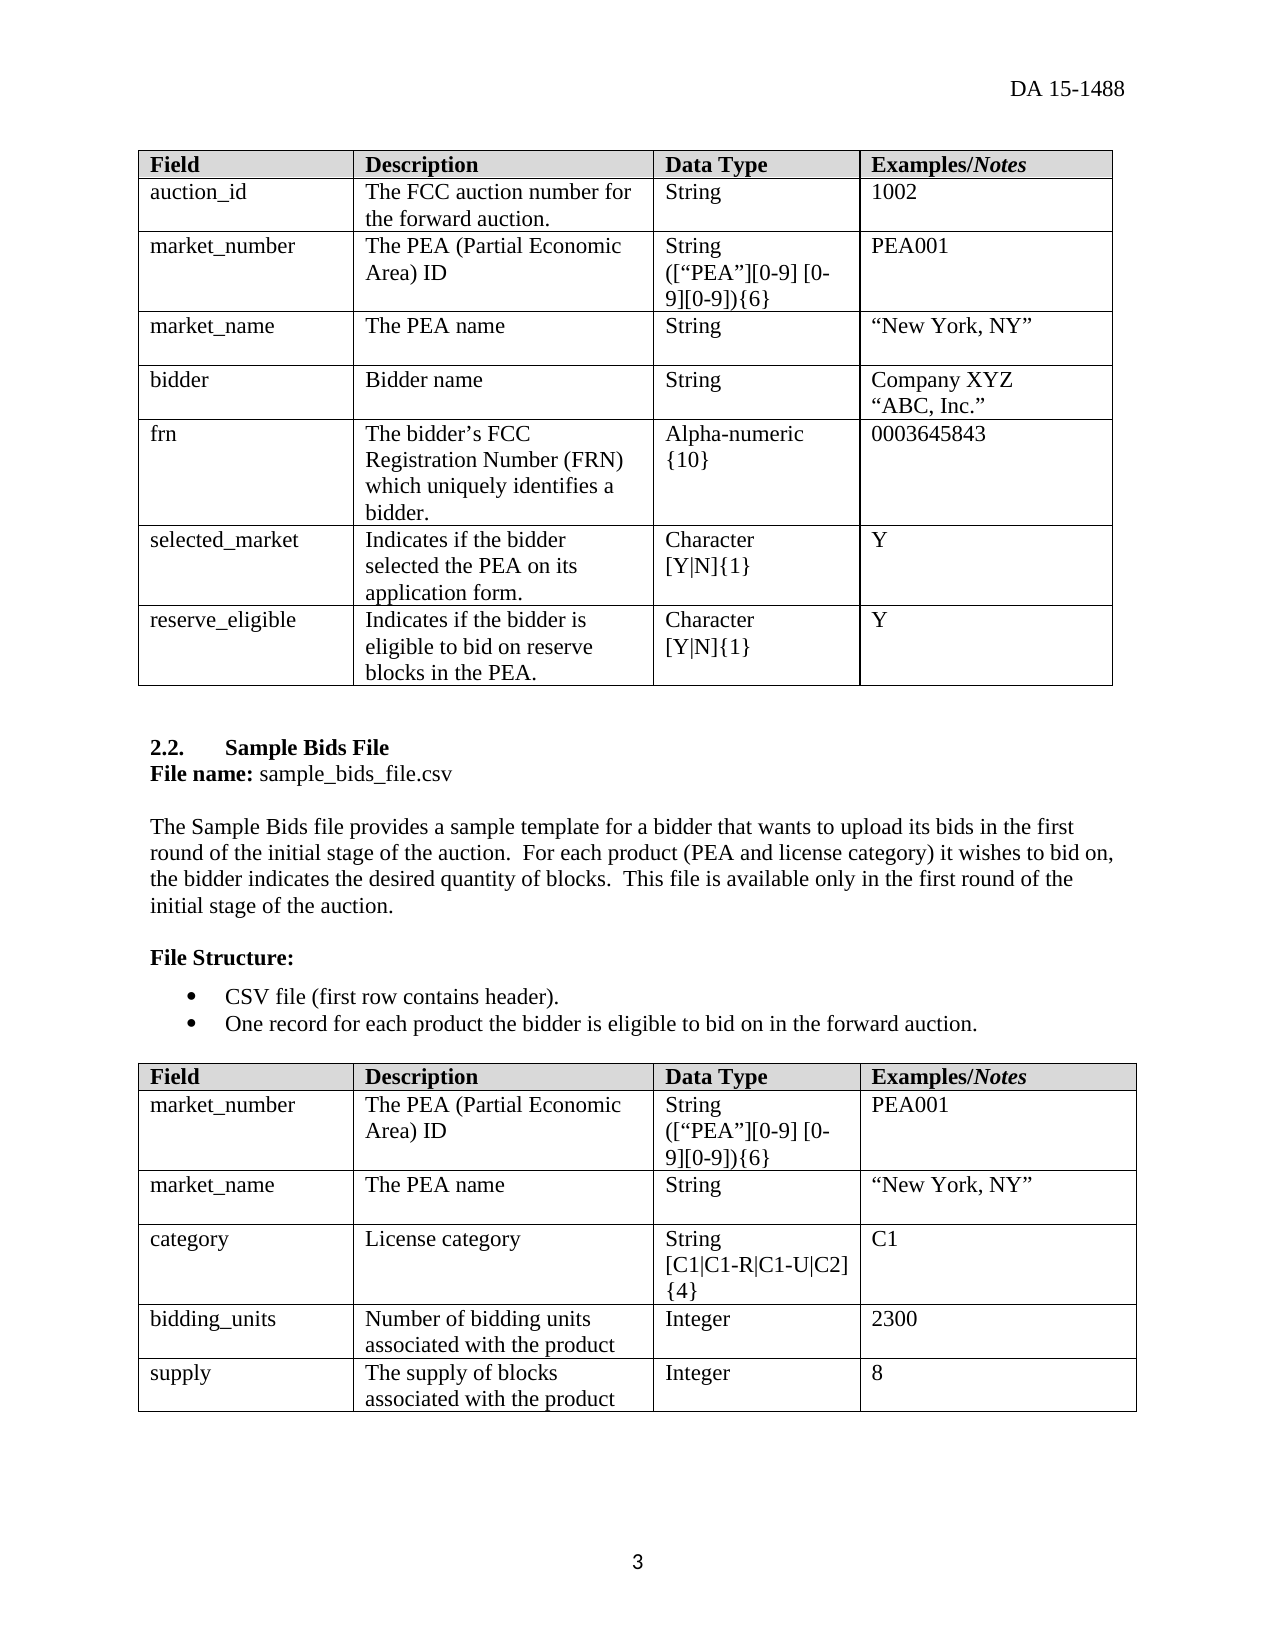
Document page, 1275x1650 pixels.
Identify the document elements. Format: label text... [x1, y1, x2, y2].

table_cell Y [861, 526, 1112, 605]
table_cell Character [Y|N]{1} [654, 606, 859, 685]
table_cell supply [139, 1359, 353, 1411]
table_cell The supply of blocks associated with the product [354, 1359, 653, 1411]
table_header Description [354, 151, 653, 177]
table_cell “New York, NY” [861, 312, 1112, 365]
table_header Field [139, 151, 353, 177]
table_cell Character [Y|N]{1} [654, 526, 859, 605]
text The Sample Bids file provides a sample template for a bidder that wants to upload its bids in the first round of the initial stage of the auction. For each product (PEA and license category) it wishes to bid on, the bidder indicates the desired quantity of blocks. This file is available only in the first round of the initial stage of the auction. [150, 813, 1125, 918]
table_cell 8 [861, 1359, 1136, 1411]
table_cell The PEA name [354, 1171, 653, 1224]
table_header Data Type [654, 151, 859, 177]
table_header Data Type [654, 1064, 860, 1090]
list One record for each product the bidder is eligible to bid on in the forward auction. [187, 1010, 1125, 1036]
table_cell C1 [861, 1225, 1136, 1304]
text File Structure: [150, 944, 1125, 971]
table_cell market_name [139, 312, 353, 365]
table_cell String [C1|C1-R|C1-U|C2] {4} [654, 1225, 860, 1304]
table_cell market_name [139, 1171, 353, 1224]
table_cell auction_id [139, 179, 353, 231]
table_cell Alpha-numeric {10} [654, 420, 859, 525]
table_cell String ([“PEA”][0-9] [0-9][0-9]){6} [654, 232, 859, 311]
list CSV file (first row contains header). [187, 983, 1125, 1010]
table_cell category [139, 1225, 353, 1304]
table_cell License category [354, 1225, 653, 1304]
table_header Field [139, 1064, 353, 1090]
table_cell String [654, 366, 859, 419]
table_cell The bidder’s FCC Registration Number (FRN) which uniquely identifies a bidder. [354, 420, 653, 525]
table_cell The PEA name [354, 312, 653, 365]
table_cell 2300 [861, 1305, 1136, 1357]
table_cell frn [139, 420, 353, 525]
table_cell PEA001 [861, 1091, 1136, 1170]
table_cell bidder [139, 366, 353, 419]
table_cell String [654, 179, 859, 231]
table_cell Integer [654, 1305, 860, 1357]
table_header Examples/Notes [861, 151, 1112, 177]
table_cell PEA001 [861, 232, 1112, 311]
table_cell Company XYZ “ABC, Inc.” [861, 366, 1112, 419]
table_header Description [354, 1064, 653, 1090]
table_cell Number of bidding units associated with the product [354, 1305, 653, 1357]
table_cell Indicates if the bidder is eligible to bid on reserve blocks in the PEA. [354, 606, 653, 685]
table_cell 0003645843 [861, 420, 1112, 525]
table_cell String [654, 312, 859, 365]
table_cell selected_market [139, 526, 353, 605]
table_cell String [654, 1171, 860, 1224]
table_cell Y [861, 606, 1112, 685]
table_header Examples/Notes [861, 1064, 1136, 1090]
table_cell bidding_units [139, 1305, 353, 1357]
table_cell String ([“PEA”][0-9] [0-9][0-9]){6} [654, 1091, 860, 1170]
table_cell The PEA (Partial Economic Area) ID [354, 232, 653, 311]
table_cell The FCC auction number for the forward auction. [354, 179, 653, 231]
table_cell Indicates if the bidder selected the PEA on its application form. [354, 526, 653, 605]
table_cell “New York, NY” [861, 1171, 1136, 1224]
table_cell market_number [139, 232, 353, 311]
text File name: sample_bids_file.csv [150, 760, 1125, 786]
table_cell market_number [139, 1091, 353, 1170]
table_cell The PEA (Partial Economic Area) ID [354, 1091, 653, 1170]
table_cell Bidder name [354, 366, 653, 419]
table_cell Integer [654, 1359, 860, 1411]
table_cell reserve_eligible [139, 606, 353, 685]
subtitle Sample Bids File [150, 734, 1125, 760]
table_cell 1002 [861, 179, 1112, 231]
